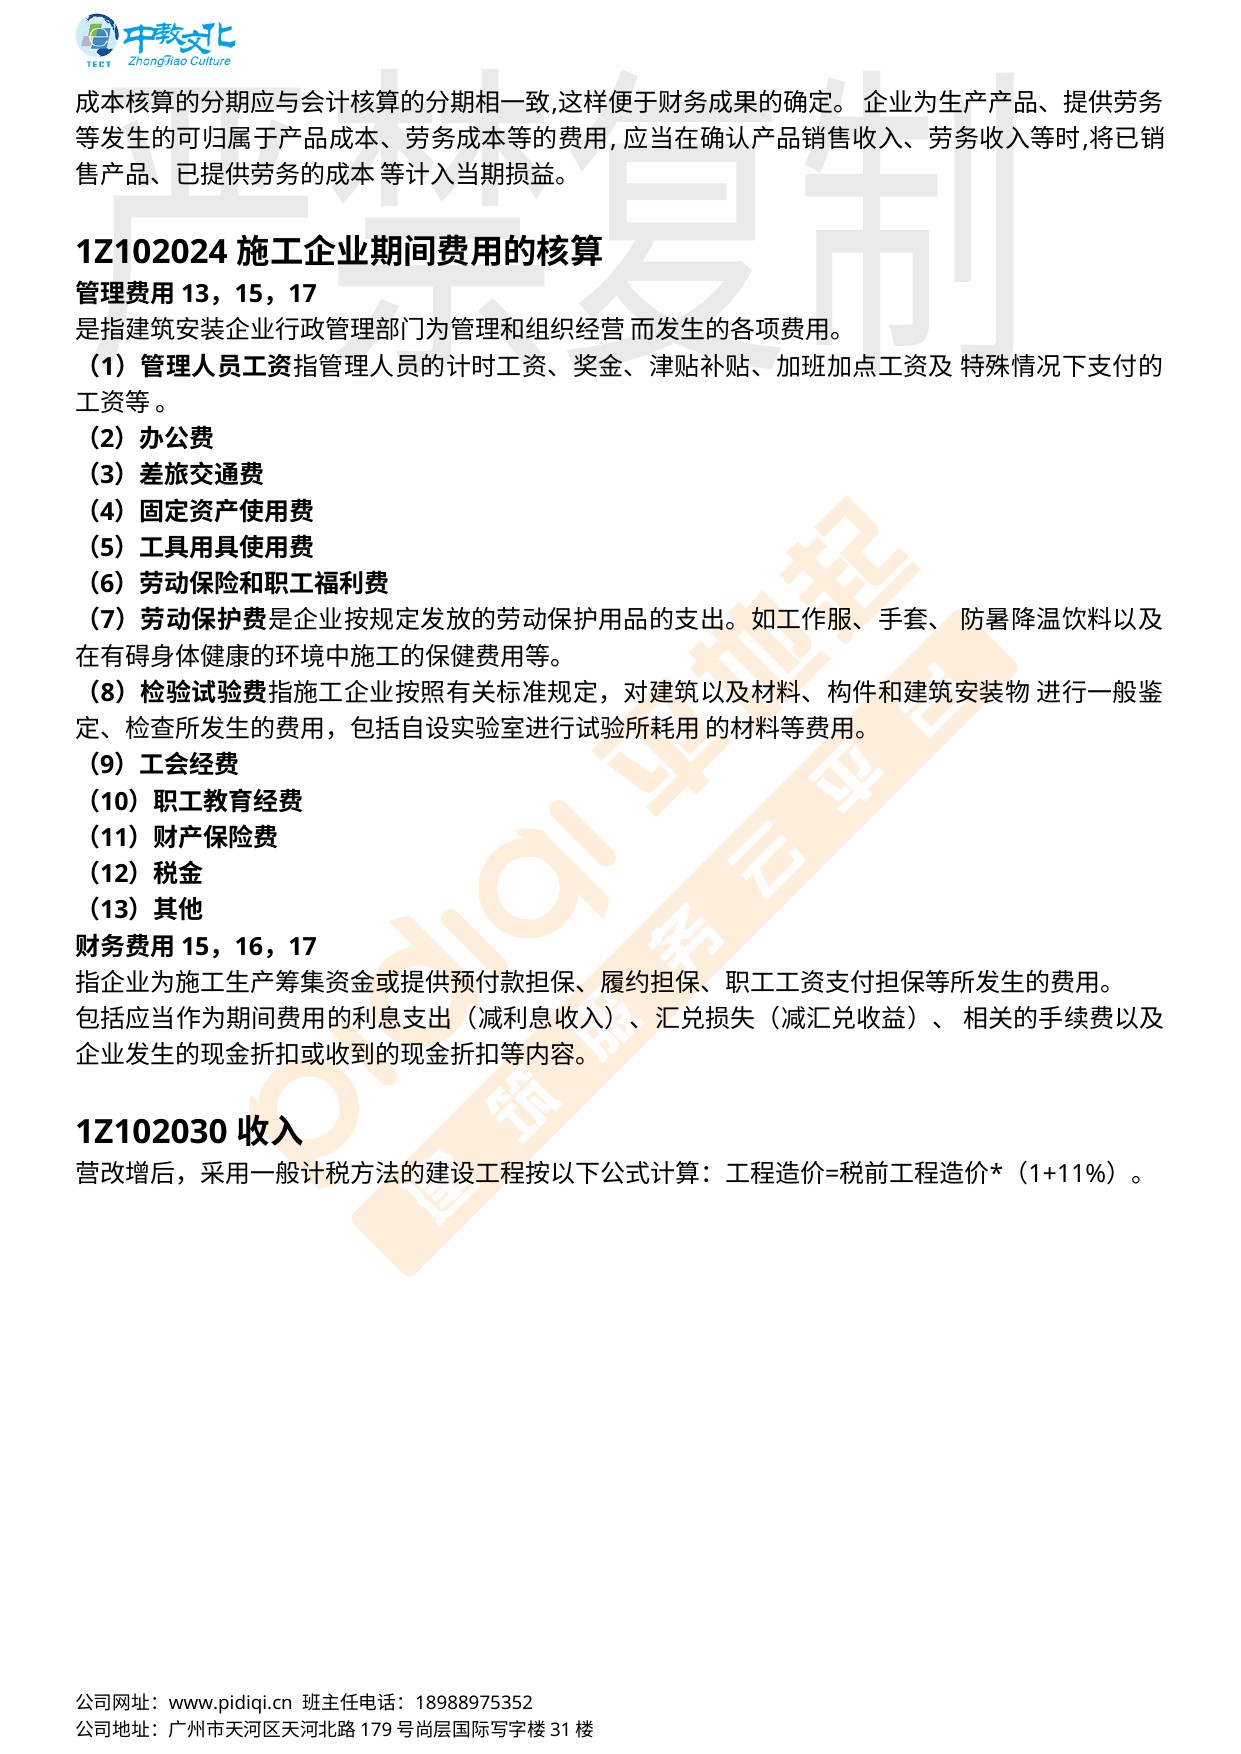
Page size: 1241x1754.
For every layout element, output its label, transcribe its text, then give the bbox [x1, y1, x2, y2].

text （2）办公费 [75, 418, 1165, 455]
text （9）工会经费 [75, 745, 1165, 781]
text 指企业为施工生产筹集资金或提供预付款担保、履约担保、职工工资支付担保等所发生的费用。 [75, 962, 1165, 998]
text （12）税金 [75, 853, 1165, 890]
text （13）其他 [75, 890, 1165, 926]
text 包括应当作为期间费用的利息支出（减利息收入）、汇兑损失（减汇兑收益）、 相关的手续费以及企业发生的现金折扣或收到的现金折扣等内容。 [75, 998, 1165, 1071]
text 是指建筑安装企业行政管理部门为管理和组织经营 而发生的各项费用。 [75, 310, 1165, 346]
picture [75, 13, 236, 67]
text （6）劳动保险和职工福利费 [75, 563, 1165, 600]
text （10）职工教育经费 [75, 781, 1165, 817]
text 管理费用 13，15，17 [75, 273, 1165, 310]
text （1）管理人员工资指管理人员的计时工资、奖金、津贴补贴、加班加点工资及 特殊情况下支付的工资等 。 [75, 346, 1165, 418]
text 1Z102030 收入 [75, 1105, 1165, 1153]
text （5）工具用具使用费 [75, 527, 1165, 563]
text （8）检验试验费指施工企业按照有关标准规定，对建筑以及材料、构件和建筑安装物 进行一般鉴定、检查所发生的费用，包括自设实验室进行试验所耗用 的材料等费用。 [75, 672, 1165, 745]
text （3）差旅交通费 [75, 455, 1165, 491]
text （11）财产保险费 [75, 817, 1165, 853]
text （7）劳动保护费是企业按规定发放的劳动保护用品的支出。如工作服、手套、 防暑降温饮料以及在有碍身体健康的环境中施工的保健费用等。 [75, 600, 1165, 672]
text 1Z102024 施工企业期间费用的核算 [75, 225, 1165, 273]
text （4）固定资产使用费 [75, 491, 1165, 527]
text 成本核算的分期应与会计核算的分期相一致,这样便于财务成果的确定。 企业为生产产品、提供劳务等发生的可归属于产品成本、劳务成本等的费用, 应当在确认产品销售收入、劳务收入等时,将已销售产品、已提供劳务的成本 等计入当期损益。 [75, 82, 1165, 191]
text 营改增后，采用一般计税方法的建设工程按以下公式计算：工程造价=税前工程造价*（1+11%）。 [75, 1153, 1165, 1190]
text 财务费用 15，16，17 [75, 926, 1165, 962]
